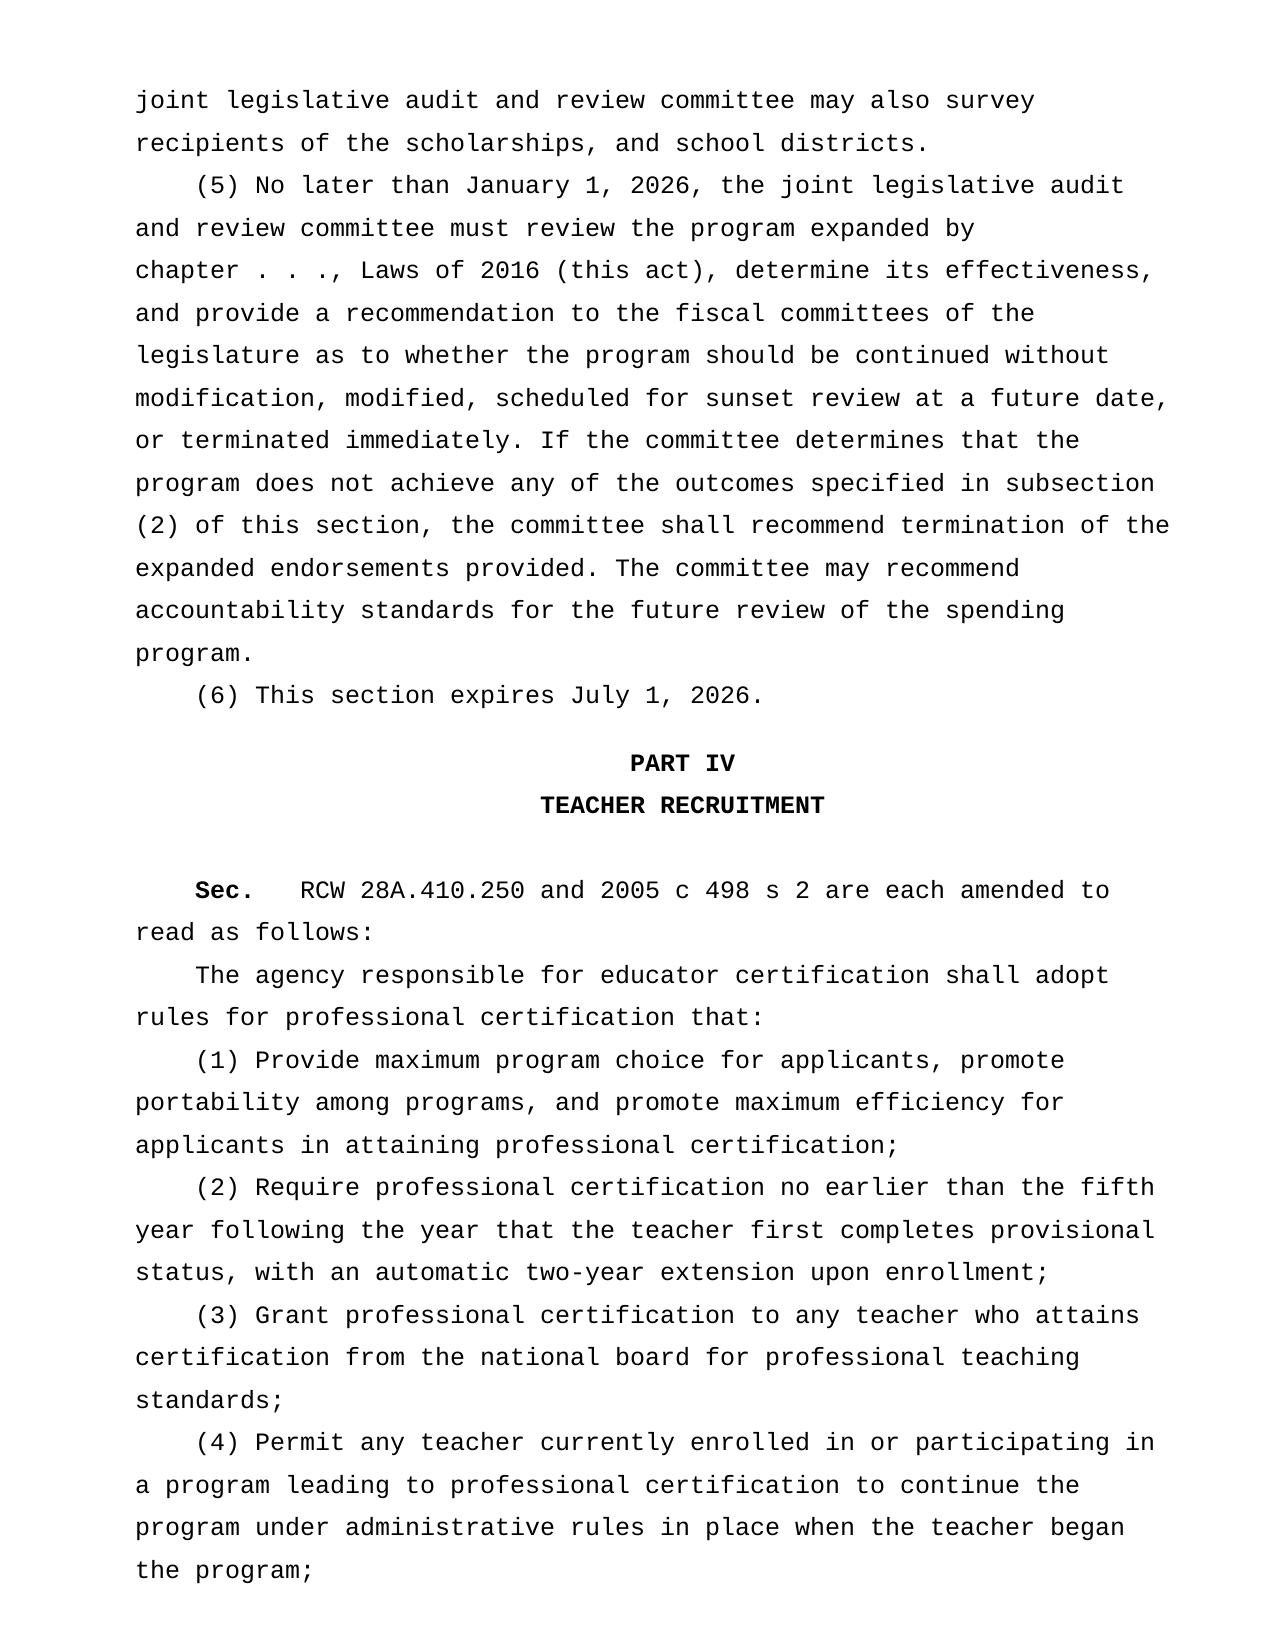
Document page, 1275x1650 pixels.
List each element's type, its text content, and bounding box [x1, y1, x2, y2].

text (4) Permit any teacher currently enrolled in or participating in a program leading to professional certification to continue the program under administrative rules in place when the teacher began the program; [135, 1417, 1170, 1587]
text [135, 75, 1170, 160]
text (1) Provide maximum program choice for applicants, promote portability among programs, and promote maximum efficiency for applicants in attaining professional certification; [135, 1034, 1170, 1162]
text (3) Grant professional certification to any teacher who attains certification from the national board for professional teaching standards; [135, 1289, 1170, 1417]
text Sec. RCW 28A.410.250 and 2005 c 498 s 2 are each amended to read as follows: [135, 864, 1170, 949]
text TEACHER RECRUITMENT [135, 780, 1170, 822]
text (2) Require professional certification no earlier than the fifth year following the year that the teacher first completes provisional status, with an automatic two-year extension upon enrollment; [135, 1162, 1170, 1289]
text (5) No later than January 1, 2026, the joint legislative audit and review committee must review the program expanded by chapter . . ., Laws of 2016 (this act), determine its effectiveness, and provide a recommendation to the fiscal committees of the legislature as to whether the program should be continued without modification, modified, scheduled for sunset review at a future date, or terminated immediately. If the committee determines that the program does not achieve any of the outcomes specified in subsection (2) of this section, the committee shall recommend termination of the expanded endorsements provided. The committee may recommend accountability standards for the future review of the spending program. [135, 160, 1170, 670]
text (6) This section expires July 1, 2026. [135, 670, 1170, 712]
text The agency responsible for educator certification shall adopt rules for professional certification that: [135, 949, 1170, 1034]
text PART IV [135, 737, 1170, 780]
